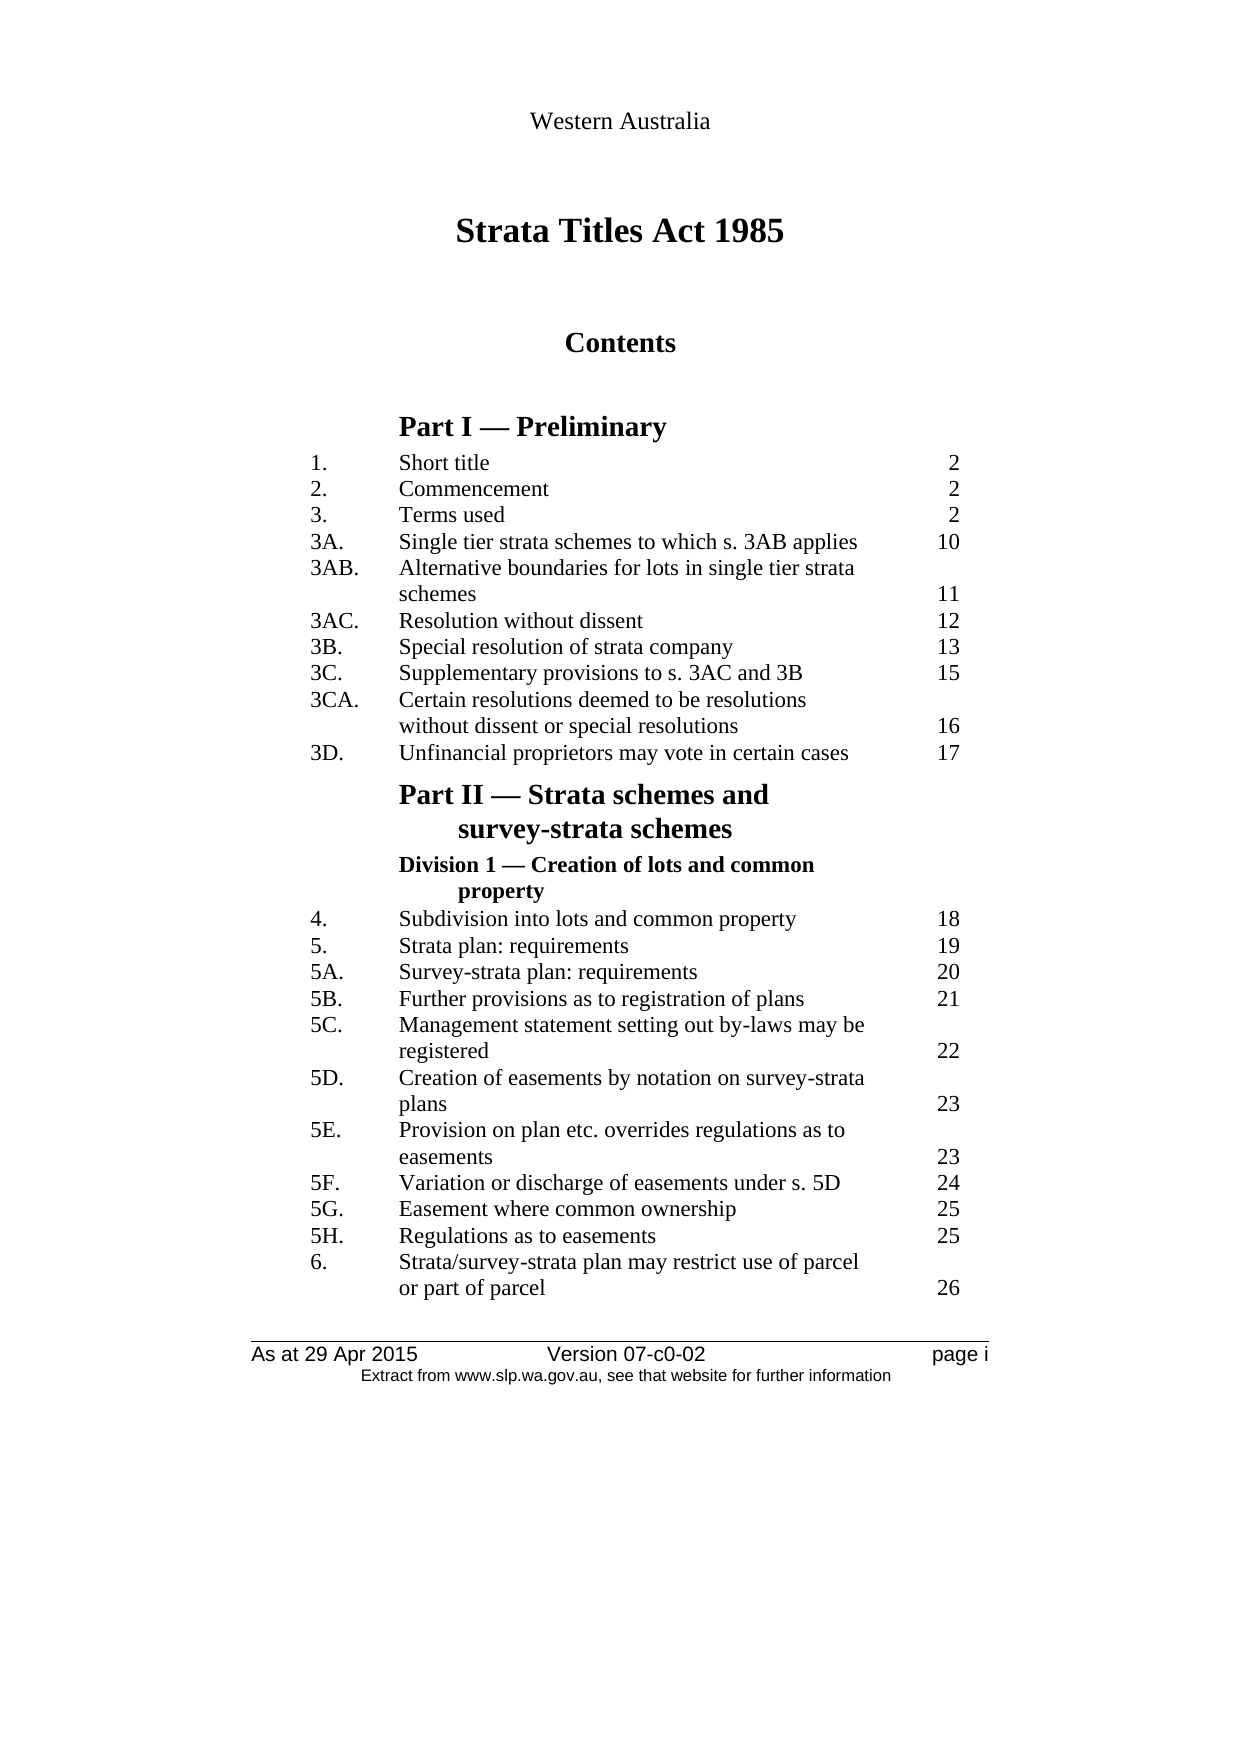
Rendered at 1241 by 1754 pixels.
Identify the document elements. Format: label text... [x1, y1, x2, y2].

text Contents [491, 325, 749, 359]
text 4. Subdivision into lots and common property 18 [310, 906, 871, 932]
text 2. Commencement 2 [310, 475, 871, 501]
text 3AB. Alternative boundaries for lots in single tier strata schemes 11 [310, 554, 871, 607]
text 5. Strata plan: requirements 19 [310, 932, 871, 958]
text 3AC. Resolution without dissent 12 [310, 607, 871, 633]
text 3B. Special resolution of strata company 13 [310, 633, 871, 659]
text Part I — Preliminary [399, 409, 871, 442]
text 1. Short title 2 [310, 449, 871, 475]
text Western Australia [251, 106, 989, 134]
text 5D. Creation of easements by notation on survey-strata plans 23 [310, 1064, 871, 1116]
text 5A. Survey-strata plan: requirements 20 [310, 958, 871, 984]
text 3. Terms used 2 [310, 501, 871, 528]
text 5H. Regulations as to easements 25 [310, 1222, 871, 1248]
text Strata Titles Act 1985 [251, 209, 989, 250]
text 5E. Provision on plan etc. overrides regulations as to easements 23 [310, 1116, 871, 1169]
text 5G. Easement where common ownership 25 [310, 1195, 871, 1222]
text 3C. Supplementary provisions to s. 3AC and 3B 15 [310, 659, 871, 686]
text 3CA. Certain resolutions deemed to be resolutions without dissent or special resolutions 16 [310, 686, 871, 738]
text 5B. Further provisions as to registration of plans 21 [310, 984, 871, 1011]
text 6. Strata/survey-strata plan may restrict use of parcel or part of parcel 26 [310, 1248, 871, 1301]
text 3A. Single tier strata schemes to which s. 3AB applies 10 [310, 528, 871, 554]
text Part II — Strata schemes and survey-strata schemes [399, 777, 871, 844]
text 5F. Variation or discharge of easements under s. 5D 24 [310, 1169, 871, 1195]
text 5C. Management statement setting out by-laws may be registered 22 [310, 1011, 871, 1064]
text Division 1 — Creation of lots and common property [399, 851, 871, 903]
text 3D. Unfinancial proprietors may vote in certain cases 17 [310, 738, 871, 765]
